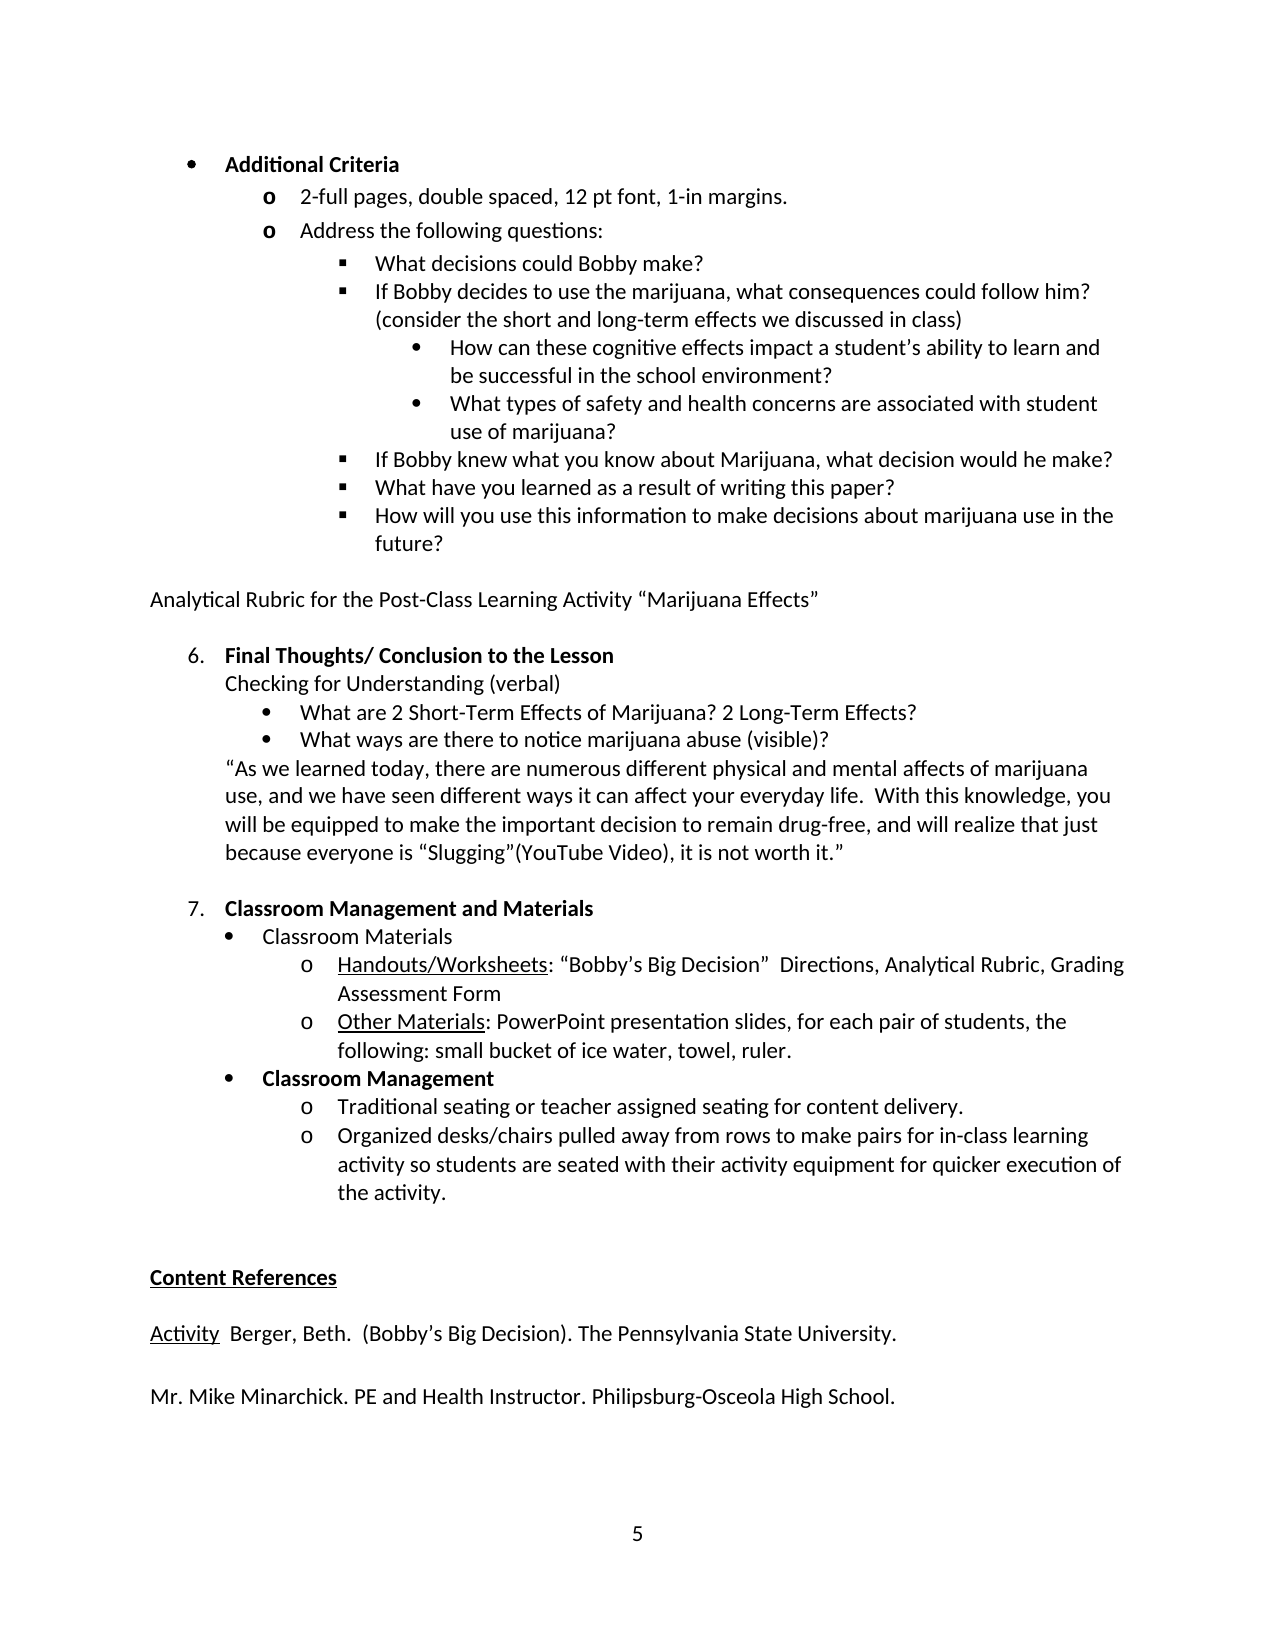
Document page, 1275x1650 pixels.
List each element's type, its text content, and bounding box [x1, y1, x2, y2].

list Other Materials: PowerPoint presentation slides, for each pair of students, the following: small bucket of ice water, towel, ruler. [300, 1007, 1125, 1064]
text Analytical Rubric for the Post-Class Learning Activity “Marijuana Effects” [150, 586, 1125, 613]
list How will you use this information to make decisions about marijuana use in the future? [337, 501, 1125, 557]
list Final Thoughts/ Conclusion to the Lesson [187, 642, 1125, 669]
list 2-full pages, double spaced, 12 pt font, 1-in margins. [262, 182, 1125, 211]
list What types of safety and health concerns are associated with student use of marijuana? [412, 389, 1125, 445]
list What decisions could Bobby make? [337, 249, 1125, 277]
list Handouts/Worksheets: “Bobby’s Big Decision” Directions, Analytical Rubric, Grading Assessment Form [300, 950, 1125, 1007]
list Traditional seating or teacher assigned seating for content delivery. [300, 1092, 1125, 1121]
list Classroom Management [225, 1064, 1125, 1092]
list Checking for Understanding (verbal) [225, 669, 1125, 698]
list Classroom Management and Materials [187, 894, 1125, 922]
list What have you learned as a result of writing this paper? [337, 473, 1125, 501]
text Activity Berger, Beth. (Bobby’s Big Decision). The Pennsylvania State University. [150, 1319, 1125, 1347]
list “As we learned today, there are numerous different physical and mental affects of marijuana use, and we have seen different ways it can affect your everyday life. With this knowledge, you will be equipped to make the important decision to remain drug-free, and will realize that just because everyone is “Slugging”(YouTube Video), it is not worth it.” [225, 754, 1125, 866]
list Classroom Materials [225, 922, 1125, 950]
list Content References [150, 1263, 1125, 1291]
list What ways are there to notice marijuana abuse (visible)? [262, 726, 1125, 754]
list Mr. Mike Minarchick. PE and Health Instructor. Philipsburg-Osceola High School. [150, 1382, 1125, 1410]
list Additional Criteria [187, 150, 1125, 178]
list Address the following questions: [262, 216, 1125, 245]
list If Bobby decides to use the marijuana, what consequences could follow him? (consider the short and long-term effects we discussed in class) [337, 277, 1125, 333]
list If Bobby knew what you know about Marijuana, what decision would he make? [337, 445, 1125, 473]
list How can these cognitive effects impact a student’s ability to learn and be successful in the school environment? [412, 333, 1125, 389]
list Organized desks/chairs pulled away from rows to make pairs for in-class learning activity so students are seated with their activity equipment for quicker execution of the activity. [300, 1121, 1125, 1207]
list What are 2 Short-Term Effects of Marijuana? 2 Long-Term Effects? [262, 698, 1125, 726]
